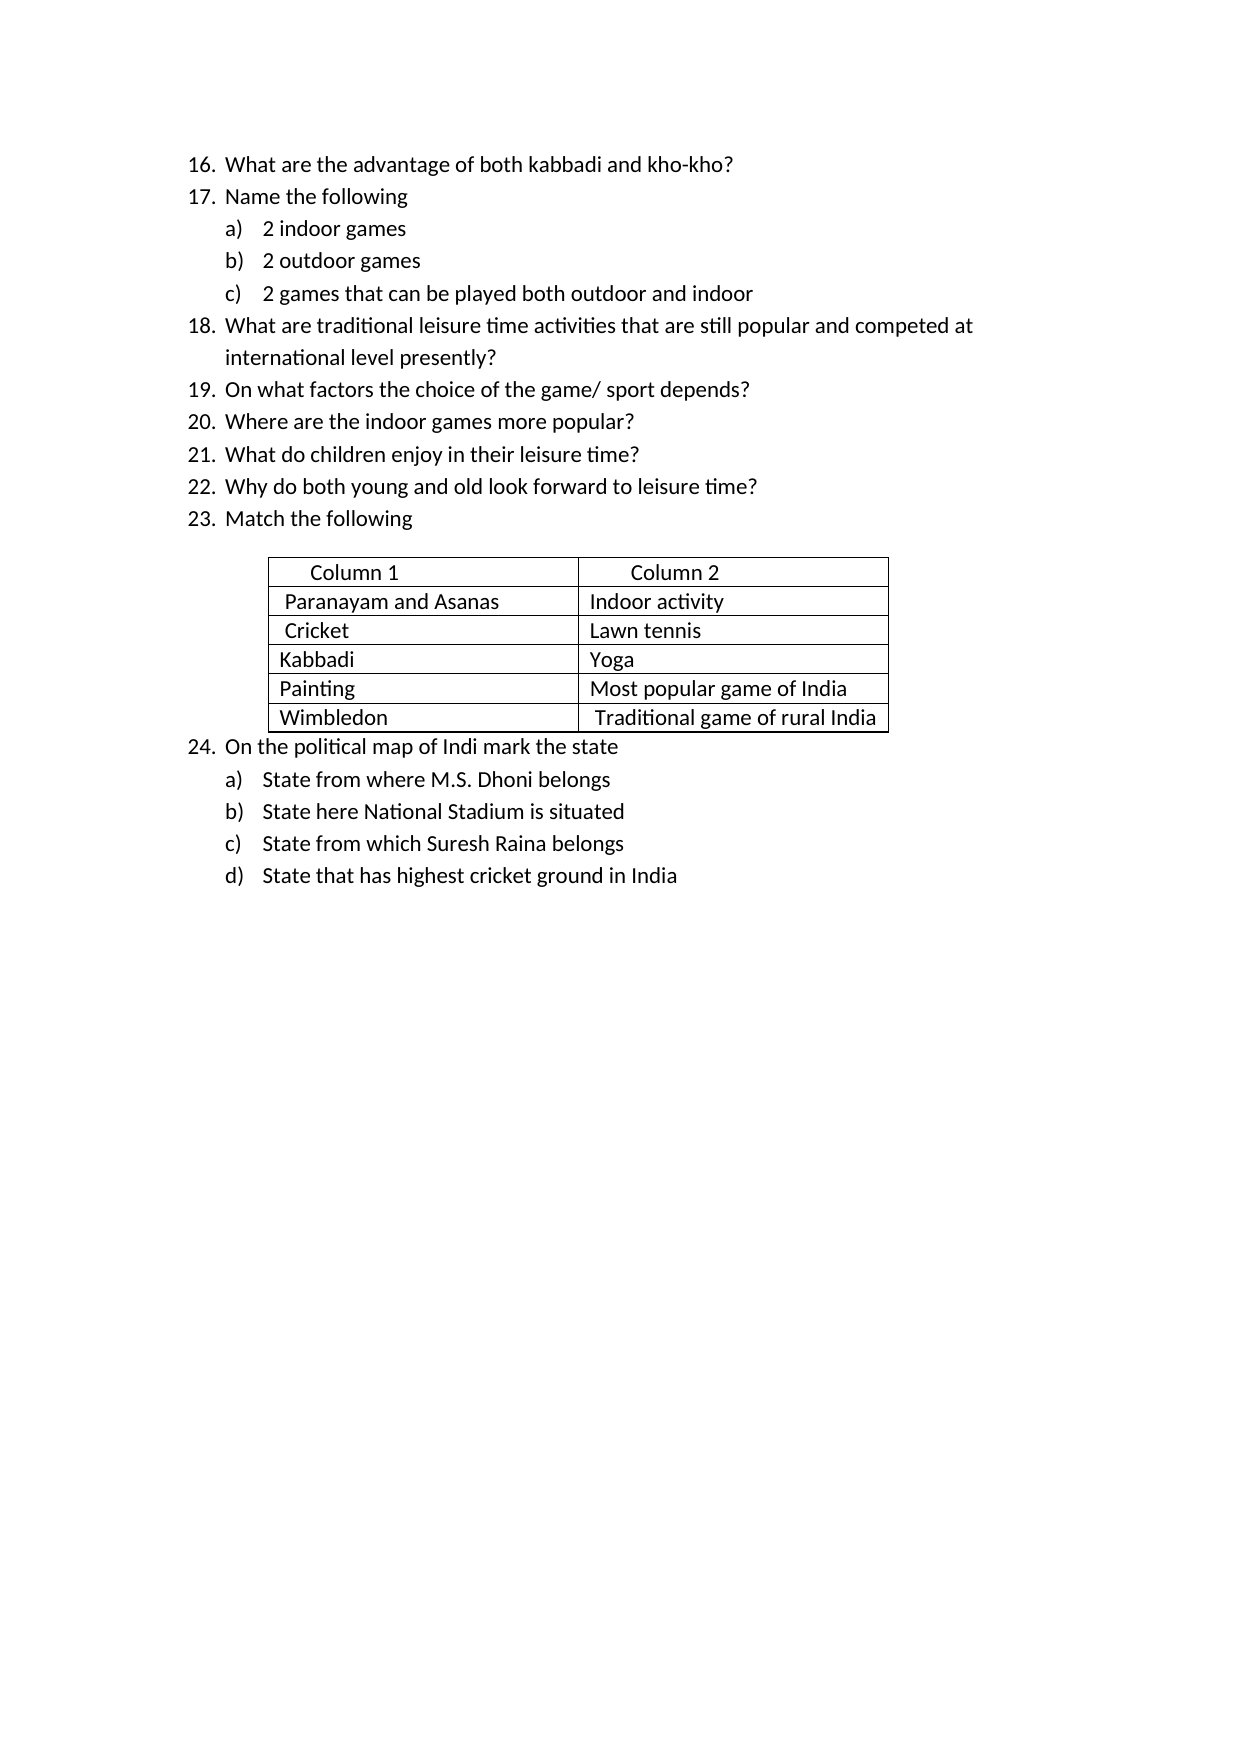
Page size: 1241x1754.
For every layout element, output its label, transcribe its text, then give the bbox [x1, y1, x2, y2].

table_cell Lawn tennis [579, 616, 888, 644]
table_cell Most popular game of India [579, 674, 888, 702]
table_cell Cricket [269, 616, 578, 644]
list Where are the indoor games more popular? [187, 407, 1090, 436]
list What are the advantage of both kabbadi and kho-kho? [187, 150, 1090, 178]
list On what factors the choice of the game/ sport depends? [187, 375, 1090, 403]
table_cell Kabbadi [269, 645, 578, 673]
list State here National Stadium is situated [225, 797, 1090, 825]
list On the political map of Indi mark the state [187, 732, 1090, 761]
list State from which Suresh Raina belongs [225, 829, 1090, 857]
table_cell Wimbledon [269, 704, 578, 731]
list Why do both young and old look forward to leisure time? [187, 472, 1090, 500]
list Name the following [187, 182, 1090, 210]
list 2 games that can be played both outdoor and indoor [225, 279, 1090, 307]
list 2 outdoor games [225, 247, 1090, 274]
list What are traditional leisure time activities that are still popular and competed at international level presently? [187, 311, 1090, 371]
list Match the following [187, 504, 1090, 532]
table_cell Indoor activity [579, 587, 888, 615]
table_cell Yoga [579, 645, 888, 673]
table_header Column 1 [269, 558, 578, 586]
table_cell Traditional game of rural India [579, 704, 888, 731]
list What do children enjoy in their leisure time? [187, 440, 1090, 468]
list State from where M.S. Dhoni belongs [225, 765, 1090, 793]
table_cell Painting [269, 674, 578, 702]
list State that has highest cricket ground in India [225, 861, 1090, 889]
list 2 indoor games [225, 214, 1090, 242]
table_header Column 2 [579, 558, 888, 586]
table_cell Paranayam and Asanas [269, 587, 578, 615]
